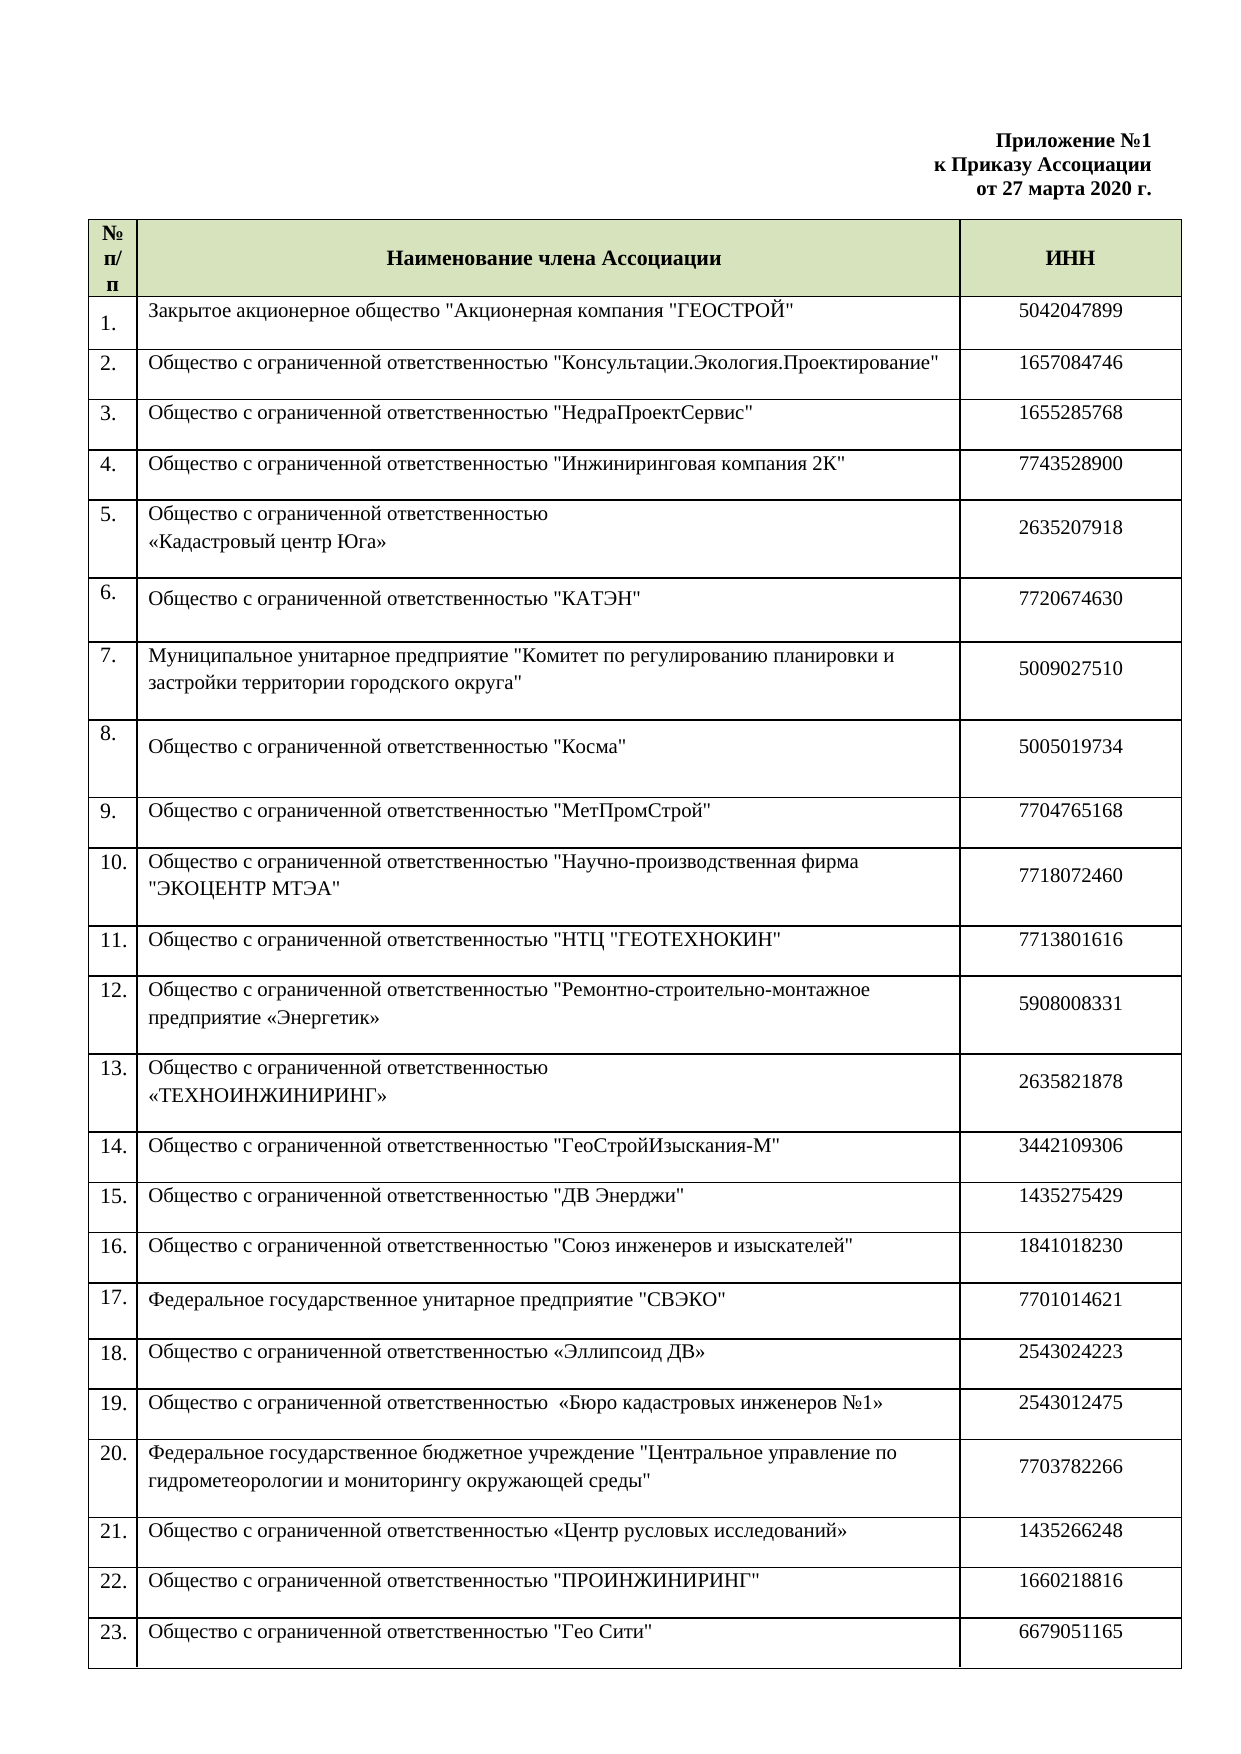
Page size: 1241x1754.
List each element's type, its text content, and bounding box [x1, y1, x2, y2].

text к Приказу Ассоциации [118, 152, 1152, 176]
table_cell [89, 1340, 136, 1388]
table_cell Общество с ограниченной ответственностью "Консультации.Экология.Проектирование" [138, 350, 959, 399]
table_cell 2635821878 [961, 1055, 1181, 1131]
table_cell 2635207918 [961, 501, 1181, 577]
table_cell [89, 451, 136, 499]
table_cell [89, 1568, 136, 1617]
table_cell 7701014621 [961, 1284, 1181, 1338]
table_cell Общество с ограниченной ответственностью "КАТЭН" [138, 579, 959, 641]
table_cell [89, 849, 136, 925]
table_cell [89, 721, 136, 797]
table_cell [89, 927, 136, 975]
table_cell [89, 501, 136, 577]
table_cell 1655285768 [961, 400, 1181, 449]
table_cell Общество с ограниченной ответственностью «Эллипсоид ДВ» [138, 1340, 959, 1388]
table_cell Общество с ограниченной ответственностью "Гео Сити" [138, 1619, 959, 1667]
table_cell [89, 1133, 136, 1182]
table_cell Общество с ограниченной ответственностью "ПРОИНЖИНИРИНГ" [138, 1568, 959, 1617]
table_cell Общество с ограниченной ответственностью "НТЦ "ГЕОТЕХНОКИН" [138, 927, 959, 975]
table_header Наименование члена Ассоциации [138, 220, 959, 296]
table_cell 3442109306 [961, 1133, 1181, 1182]
table_cell [89, 1518, 136, 1567]
table_cell [89, 1183, 136, 1232]
table_cell [89, 1284, 136, 1338]
table_cell [89, 1233, 136, 1282]
table_cell 7713801616 [961, 927, 1181, 975]
table_cell [89, 1390, 136, 1438]
table_cell Федеральное государственное бюджетное учреждение "Центральное управление по гидрометеорологии и мониторингу окружающей среды" [138, 1440, 959, 1516]
table_cell Общество с ограниченной ответственностью «Центр русловых исследований» [138, 1518, 959, 1567]
table_cell [89, 297, 136, 348]
table_cell Общество с ограниченной ответственностью "Косма" [138, 721, 959, 797]
table_cell [89, 977, 136, 1053]
table_cell Общество с ограниченной ответственностью "ГеоСтройИзыскания-М" [138, 1133, 959, 1182]
table_cell 1435266248 [961, 1518, 1181, 1567]
table_cell 6679051165 [961, 1619, 1181, 1667]
table_header ИНН [961, 220, 1181, 296]
table_cell 7718072460 [961, 849, 1181, 925]
table_cell 7704765168 [961, 798, 1181, 847]
table_cell Общество с ограниченной ответственностью «Бюро кадастровых инженеров №1» [138, 1390, 959, 1438]
table_cell Общество с ограниченной ответственностью "Ремонтно-строительно-монтажное предприятие «Энергетик» [138, 977, 959, 1053]
table_cell Общество с ограниченной ответственностью "Научно-производственная фирма "ЭКОЦЕНТР МТЭА" [138, 849, 959, 925]
text от 27 марта 2020 г. [118, 176, 1152, 200]
table_cell 5009027510 [961, 643, 1181, 719]
table_cell 5908008331 [961, 977, 1181, 1053]
table_cell 1660218816 [961, 1568, 1181, 1617]
table_cell 5005019734 [961, 721, 1181, 797]
table_cell Федеральное государственное унитарное предприятие "СВЭКО" [138, 1284, 959, 1338]
table_cell Общество с ограниченной ответственностью "ДВ Энерджи" [138, 1183, 959, 1232]
table_cell 7703782266 [961, 1440, 1181, 1516]
table_cell 1841018230 [961, 1233, 1181, 1282]
table_cell [89, 1055, 136, 1131]
table_cell Общество с ограниченной ответственностью "Инжиниринговая компания 2К" [138, 451, 959, 499]
table_cell Закрытое акционерное общество "Акционерная компания "ГЕОСТРОЙ" [138, 297, 959, 348]
table_cell 2543024223 [961, 1340, 1181, 1388]
text Приложение №1 [118, 128, 1152, 152]
table_cell [89, 1619, 136, 1667]
table_cell [89, 643, 136, 719]
table_header № п/п [89, 220, 136, 296]
table_cell Общество с ограниченной ответственностью «Кадастровый центр Юга» [138, 501, 959, 577]
table_cell [89, 798, 136, 847]
table_cell [89, 1440, 136, 1516]
table_cell Общество с ограниченной ответственностью "НедраПроектСервис" [138, 400, 959, 449]
table_cell 5042047899 [961, 297, 1181, 348]
table_cell Муниципальное унитарное предприятие "Комитет по регулированию планировки и застройки территории городского округа" [138, 643, 959, 719]
table_cell Общество с ограниченной ответственностью «ТЕХНОИНЖИНИРИНГ» [138, 1055, 959, 1131]
table_cell 2543012475 [961, 1390, 1181, 1438]
table_cell Общество с ограниченной ответственностью "Союз инженеров и изыскателей" [138, 1233, 959, 1282]
table_cell [89, 400, 136, 449]
table_cell 1657084746 [961, 350, 1181, 399]
table_cell Общество с ограниченной ответственностью "МетПромСтрой" [138, 798, 959, 847]
table_cell 1435275429 [961, 1183, 1181, 1232]
table_cell 7720674630 [961, 579, 1181, 641]
table_cell [89, 350, 136, 399]
table_cell 7743528900 [961, 451, 1181, 499]
table_cell [89, 579, 136, 641]
